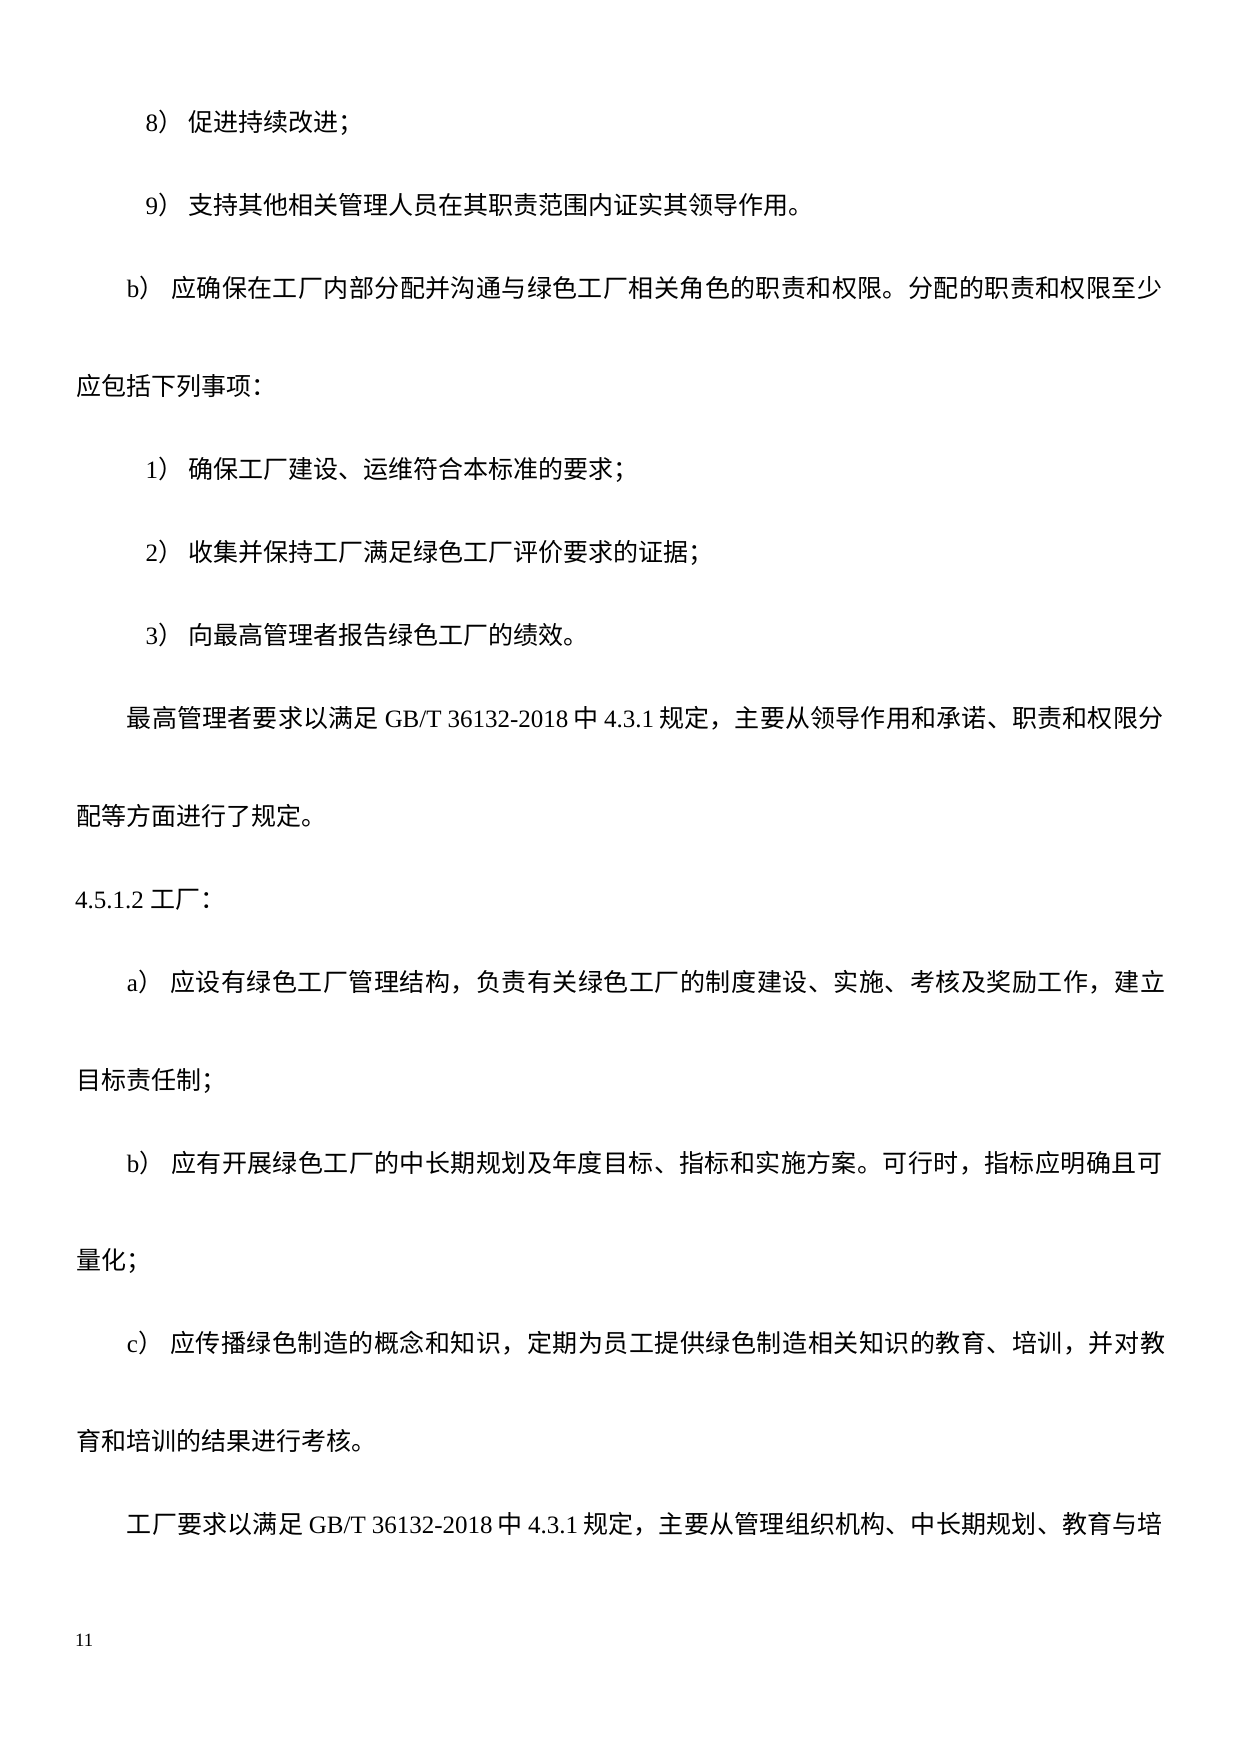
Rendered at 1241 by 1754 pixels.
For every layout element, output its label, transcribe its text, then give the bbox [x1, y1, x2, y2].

text 3） 向最高管理者报告绿色工厂的绩效。 [77, 601, 1165, 666]
text 4.5.1.2 工厂： [75, 865, 1165, 930]
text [77, 1490, 1165, 1555]
text c） 应传播绿色制造的概念和知识，定期为员工提供绿色制造相关知识的教育、培训，并对教育和培训的结果进行考核。 [77, 1309, 1165, 1472]
text 9） 支持其他相关管理人员在其职责范围内证实其领导作用。 [77, 171, 1165, 236]
text 最高管理者要求以满足GB/T 36132-2018中4.3.1规定，主要从领导作用和承诺、职责和权限分配等方面进行了规定。 [77, 684, 1165, 847]
text 8） 促进持续改进； [77, 88, 1165, 153]
text 2） 收集并保持工厂满足绿色工厂评价要求的证据； [77, 518, 1165, 583]
text 1） 确保工厂建设、运维符合本标准的要求； [77, 435, 1165, 500]
text a） 应设有绿色工厂管理结构，负责有关绿色工厂的制度建设、实施、考核及奖励工作，建立目标责任制； [77, 948, 1165, 1111]
text b） 应有开展绿色工厂的中长期规划及年度目标、指标和实施方案。可行时，指标应明确且可量化； [77, 1129, 1165, 1291]
text b） 应确保在工厂内部分配并沟通与绿色工厂相关角色的职责和权限。分配的职责和权限至少应包括下列事项： [77, 254, 1165, 417]
